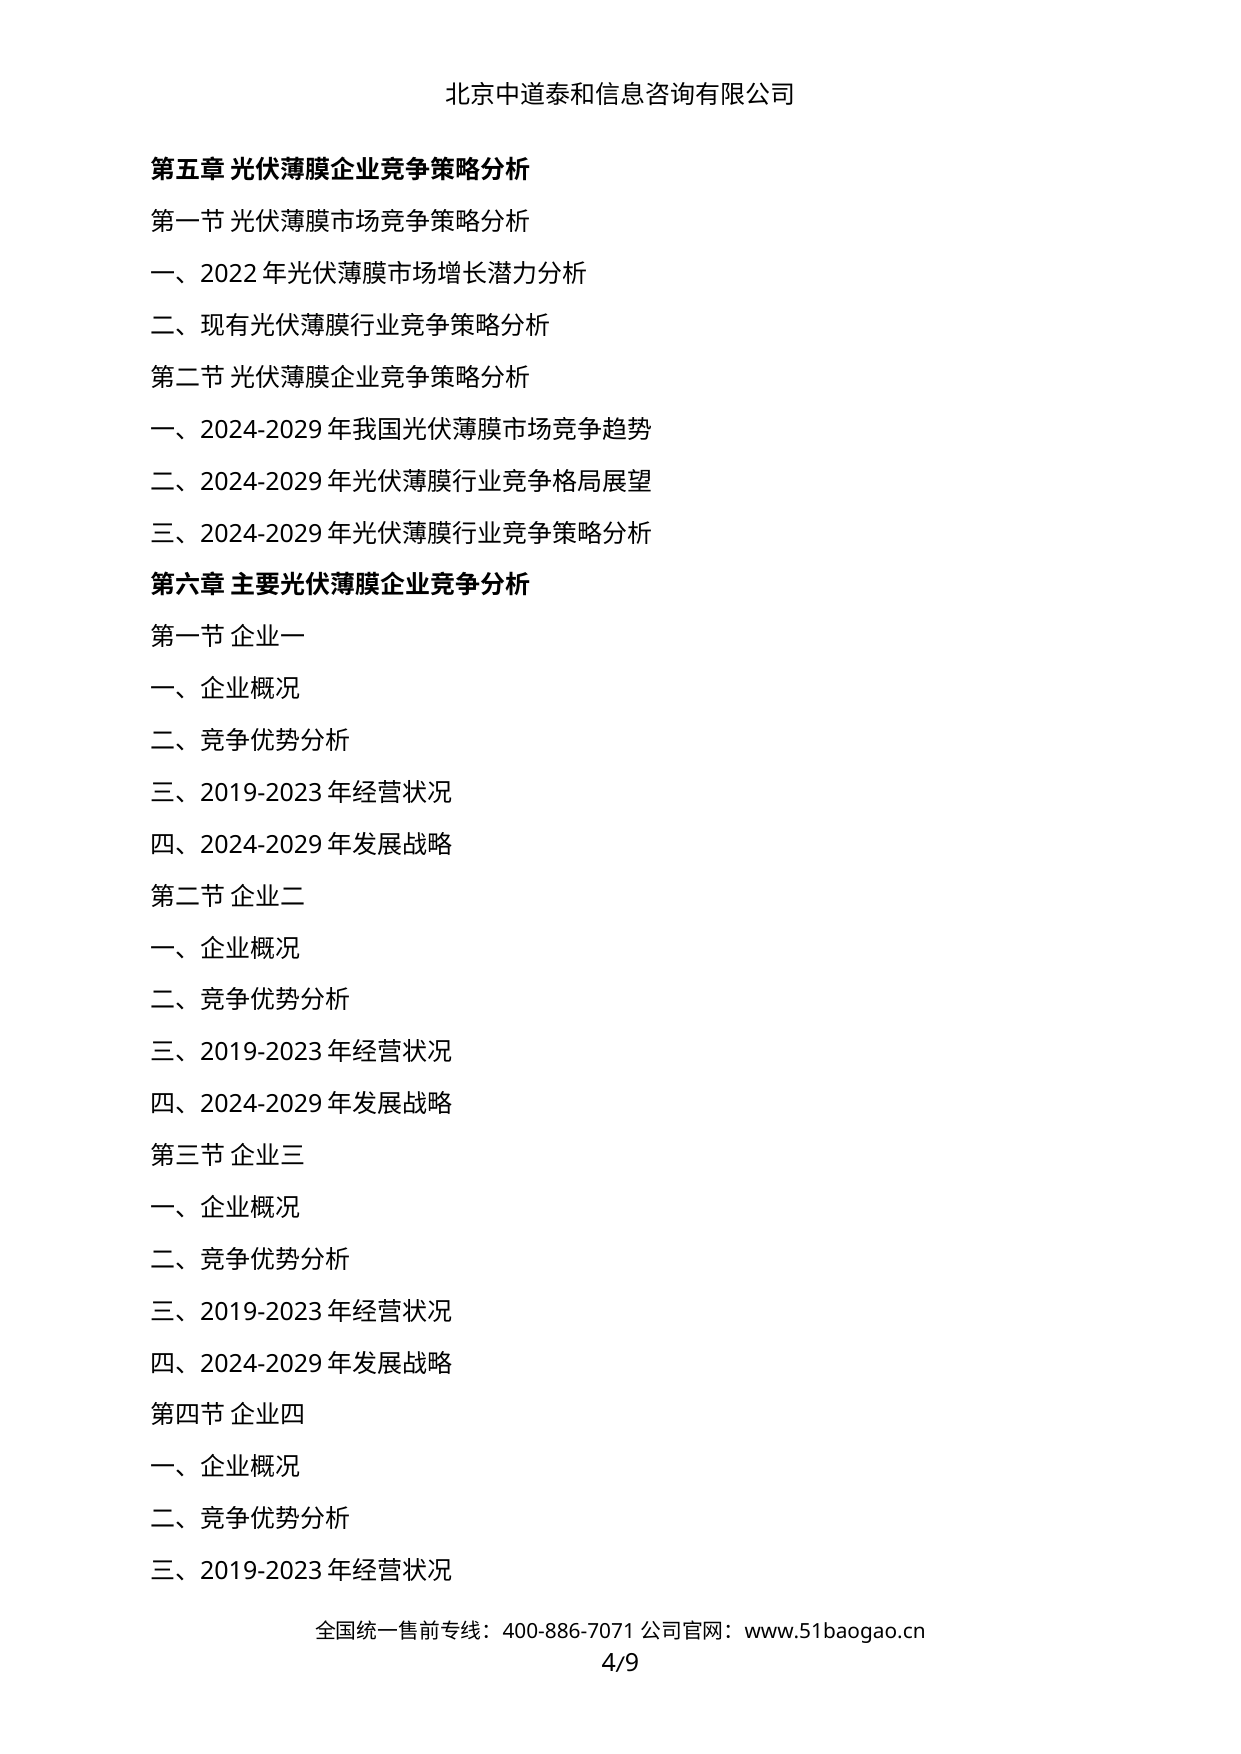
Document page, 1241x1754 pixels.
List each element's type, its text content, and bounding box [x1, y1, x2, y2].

text 二、竞争优势分析 [150, 1499, 1090, 1535]
text 二、2024-2029年光伏薄膜行业竞争格局展望 [150, 461, 1090, 497]
text 三、2019-2023年经营状况 [150, 772, 1090, 809]
text 第一节 企业一 [150, 617, 1090, 653]
text 二、竞争优势分析 [150, 980, 1090, 1016]
text 四、2024-2029年发展战略 [150, 1084, 1090, 1120]
text 第二节 光伏薄膜企业竞争策略分析 [150, 357, 1090, 394]
text 第六章 主要光伏薄膜企业竞争分析 [150, 565, 1090, 601]
text 二、竞争优势分析 [150, 721, 1090, 757]
text 第四节 企业四 [150, 1395, 1090, 1431]
text 一、企业概况 [150, 1187, 1090, 1224]
text 三、2019-2023年经营状况 [150, 1291, 1090, 1327]
text 四、2024-2029年发展战略 [150, 824, 1090, 861]
text 一、企业概况 [150, 928, 1090, 964]
text 一、企业概况 [150, 1447, 1090, 1483]
text 四、2024-2029年发展战略 [150, 1343, 1090, 1379]
text 第一节 光伏薄膜市场竞争策略分析 [150, 202, 1090, 238]
text 第三节 企业三 [150, 1136, 1090, 1172]
text 三、2024-2029年光伏薄膜行业竞争策略分析 [150, 513, 1090, 549]
text 二、竞争优势分析 [150, 1239, 1090, 1276]
text 二、现有光伏薄膜行业竞争策略分析 [150, 306, 1090, 342]
text 三、2019-2023年经营状况 [150, 1551, 1090, 1587]
text 一、2022年光伏薄膜市场增长潜力分析 [150, 254, 1090, 290]
text 一、企业概况 [150, 669, 1090, 705]
text 三、2019-2023年经营状况 [150, 1032, 1090, 1068]
text 第二节 企业二 [150, 876, 1090, 912]
text 第五章 光伏薄膜企业竞争策略分析 [150, 150, 1090, 186]
text 一、2024-2029年我国光伏薄膜市场竞争趋势 [150, 409, 1090, 446]
